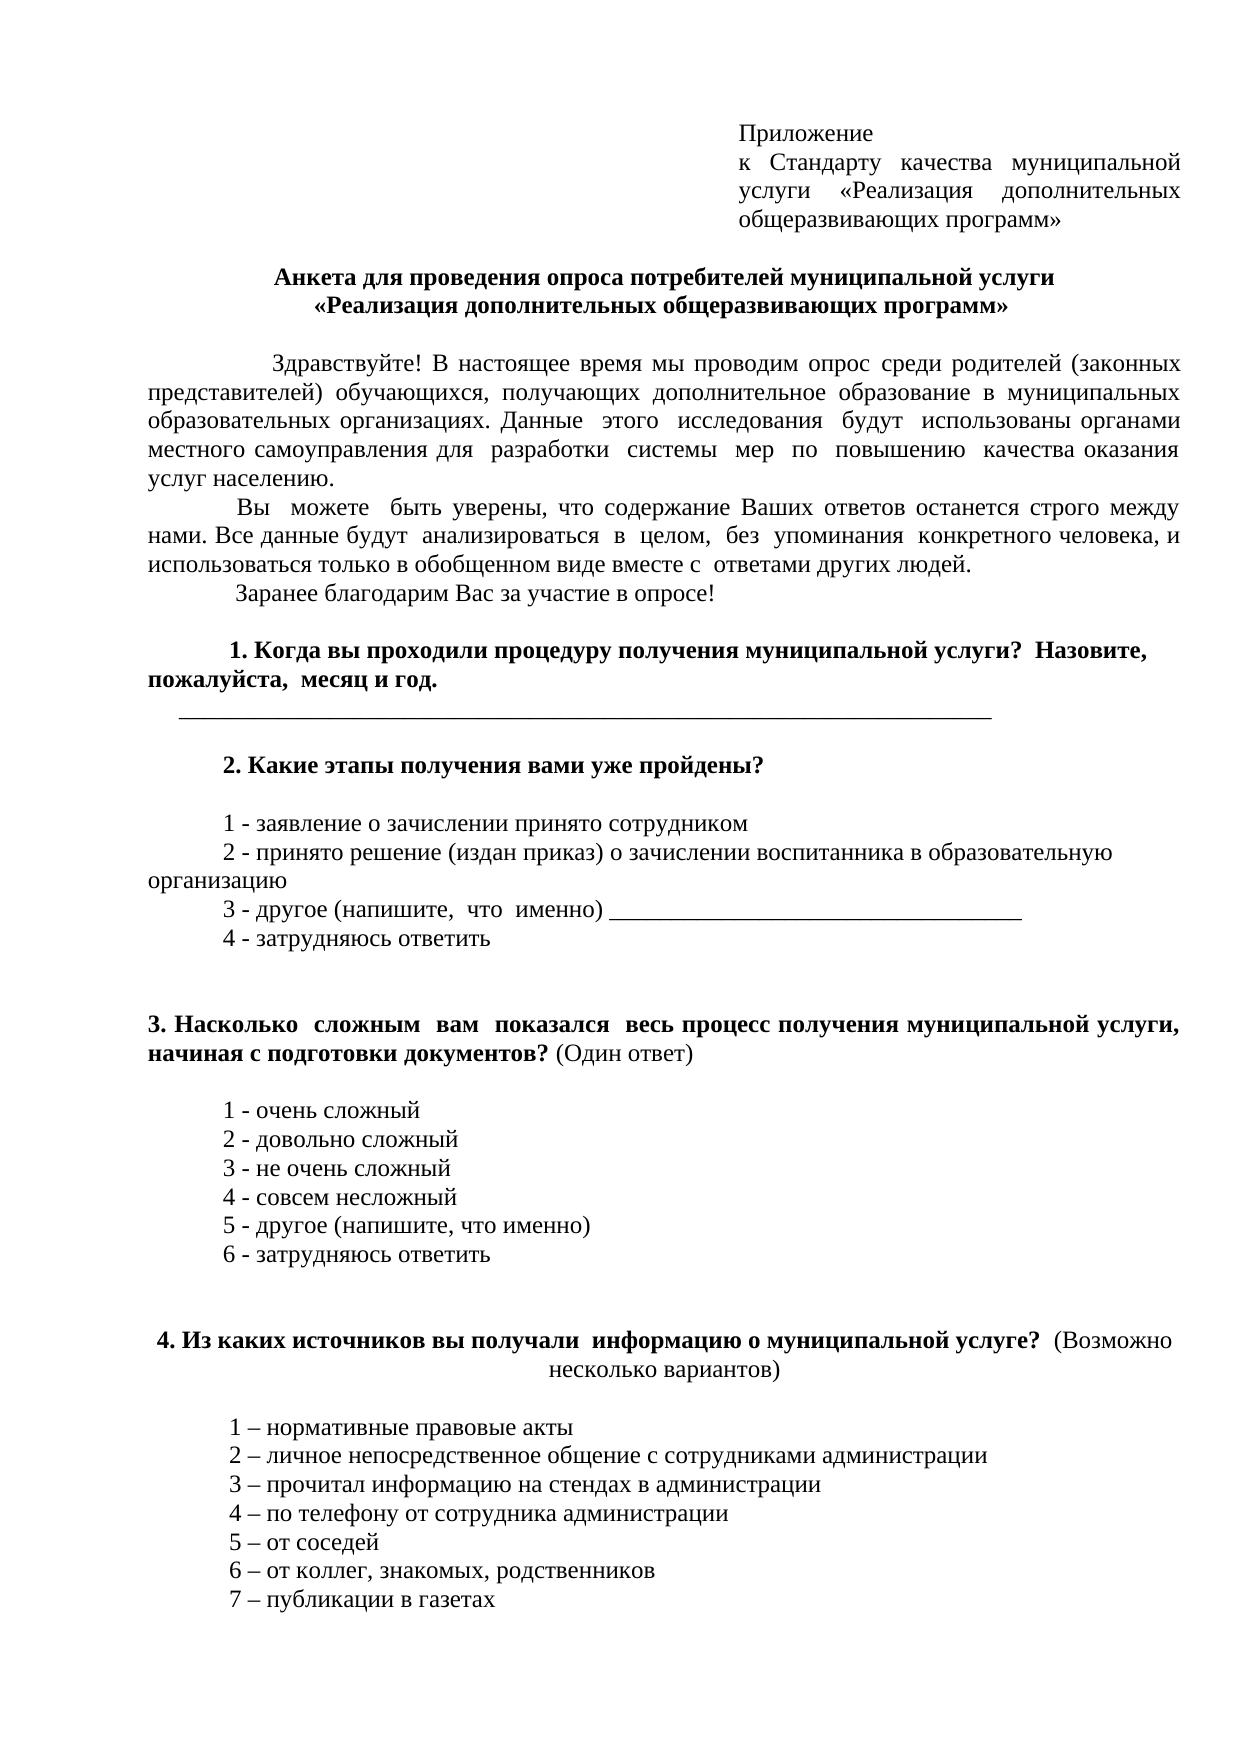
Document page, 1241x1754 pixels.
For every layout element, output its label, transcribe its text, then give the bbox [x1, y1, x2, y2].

text 5 - другое (напишите, что именно) [148, 1211, 1181, 1239]
text 1 - заявление о зачислении принято сотрудником [148, 808, 1181, 837]
text _________________________________________________________________ [148, 693, 1181, 722]
text к Стандарту качества муниципальной услуги «Реализация дополнительных общеразвивающих программ» [738, 147, 1181, 233]
text 5 – от соседей [148, 1527, 1181, 1556]
text 4 - затрудняюсь ответить [148, 923, 1181, 952]
text 4 - совсем несложный [148, 1182, 1181, 1211]
text 3. Насколько сложным вам показался весь процесс получения муниципальной услуги, начиная с подготовки документов? (Один ответ) [148, 1009, 1181, 1067]
text 2 - принято решение (издан приказ) о зачислении воспитанника в образовательную организацию [148, 837, 1181, 894]
text Здравствуйте! В настоящее время мы проводим опрос среди родителей (законных представителей) обучающихся, получающих дополнительное образование в муниципальных образовательных организациях. Данные этого исследования будут использованы органами местного самоуправления для разработки системы мер по повышению качества оказания услуг населению. [148, 348, 1181, 492]
text 2 - довольно сложный [148, 1124, 1181, 1153]
text 7 – публикации в газетах [148, 1584, 1181, 1613]
text Приложение [738, 118, 1181, 147]
text 1. Когда вы проходили процедуру получения муниципальной услуги? Назовите, пожалуйста, месяц и год. [148, 636, 1181, 693]
text Вы можете быть уверены, что содержание Ваших ответов останется строго между нами. Все данные будут анализироваться в целом, без упоминания конкретного человека, и использоваться только в обобщенном виде вместе с ответами других людей. [148, 492, 1181, 578]
text 3 - другое (напишите, что именно) _________________________________ [148, 894, 1181, 923]
text Заранее благодарим Вас за участие в опросе! [148, 578, 1181, 607]
text Анкета для проведения опроса потребителей муниципальной услуги [148, 262, 1181, 291]
text 2. Какие этапы получения вами уже пройдены? [148, 751, 1181, 779]
text 2 – личное непосредственное общение с сотрудниками администрации [148, 1441, 1181, 1469]
text 4 – по телефону от сотрудника администрации [148, 1498, 1181, 1527]
text 3 – прочитал информацию на стендах в администрации [148, 1469, 1181, 1498]
text 6 – от коллег, знакомых, родственников [148, 1556, 1181, 1584]
text 1 – нормативные правовые акты [148, 1412, 1181, 1441]
text 3 - не очень сложный [148, 1153, 1181, 1182]
text 1 - очень сложный [148, 1096, 1181, 1124]
text «Реализация дополнительных общеразвивающих программ» [148, 291, 1181, 319]
text 6 - затрудняюсь ответить [148, 1239, 1181, 1268]
text 4. Из каких источников вы получали информацию о муниципальной услуге? (Возможно несколько вариантов) [148, 1326, 1181, 1383]
